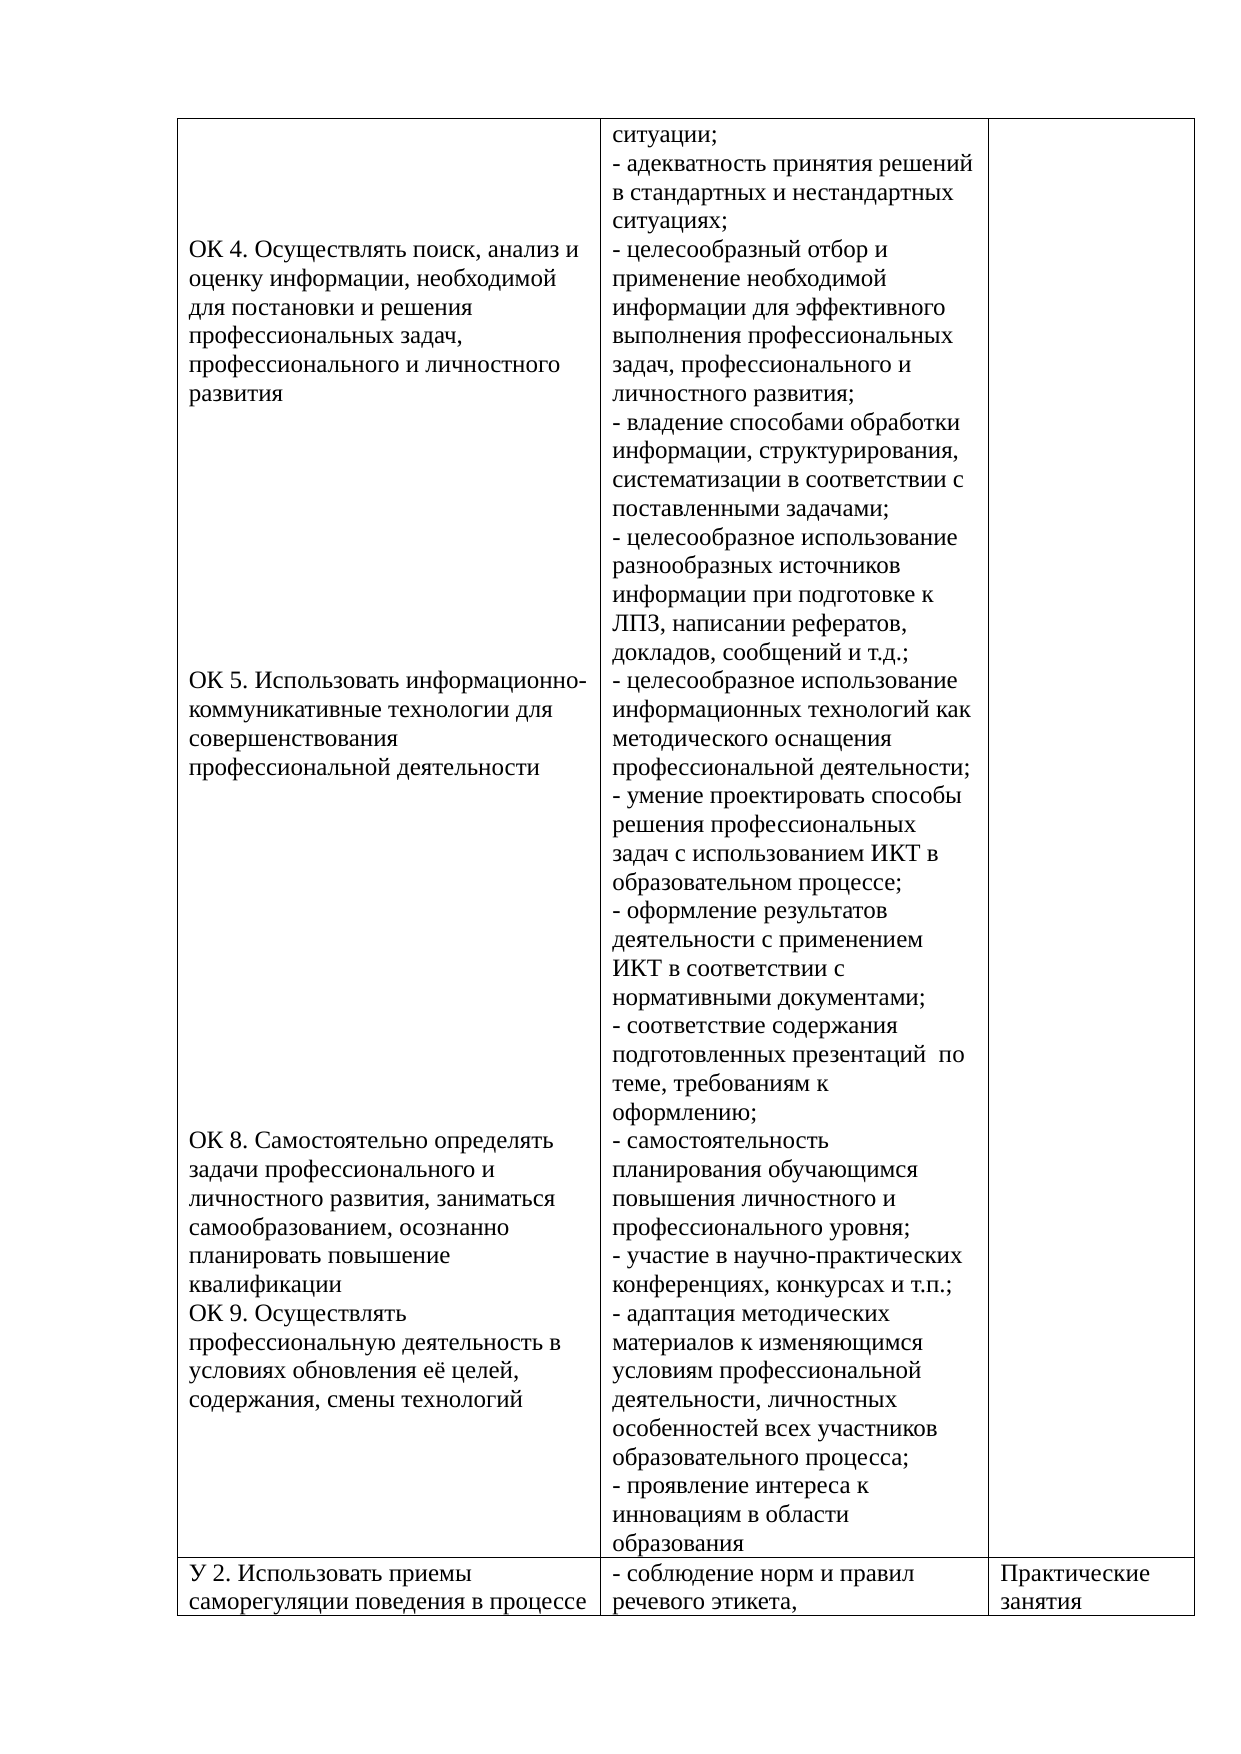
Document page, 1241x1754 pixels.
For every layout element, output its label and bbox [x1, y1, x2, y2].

table_cell [601, 1558, 988, 1615]
table_cell [989, 119, 1194, 1557]
table_cell [178, 119, 600, 1557]
table_cell [601, 119, 988, 1557]
table_cell [178, 1558, 600, 1615]
table_cell [989, 1558, 1194, 1615]
